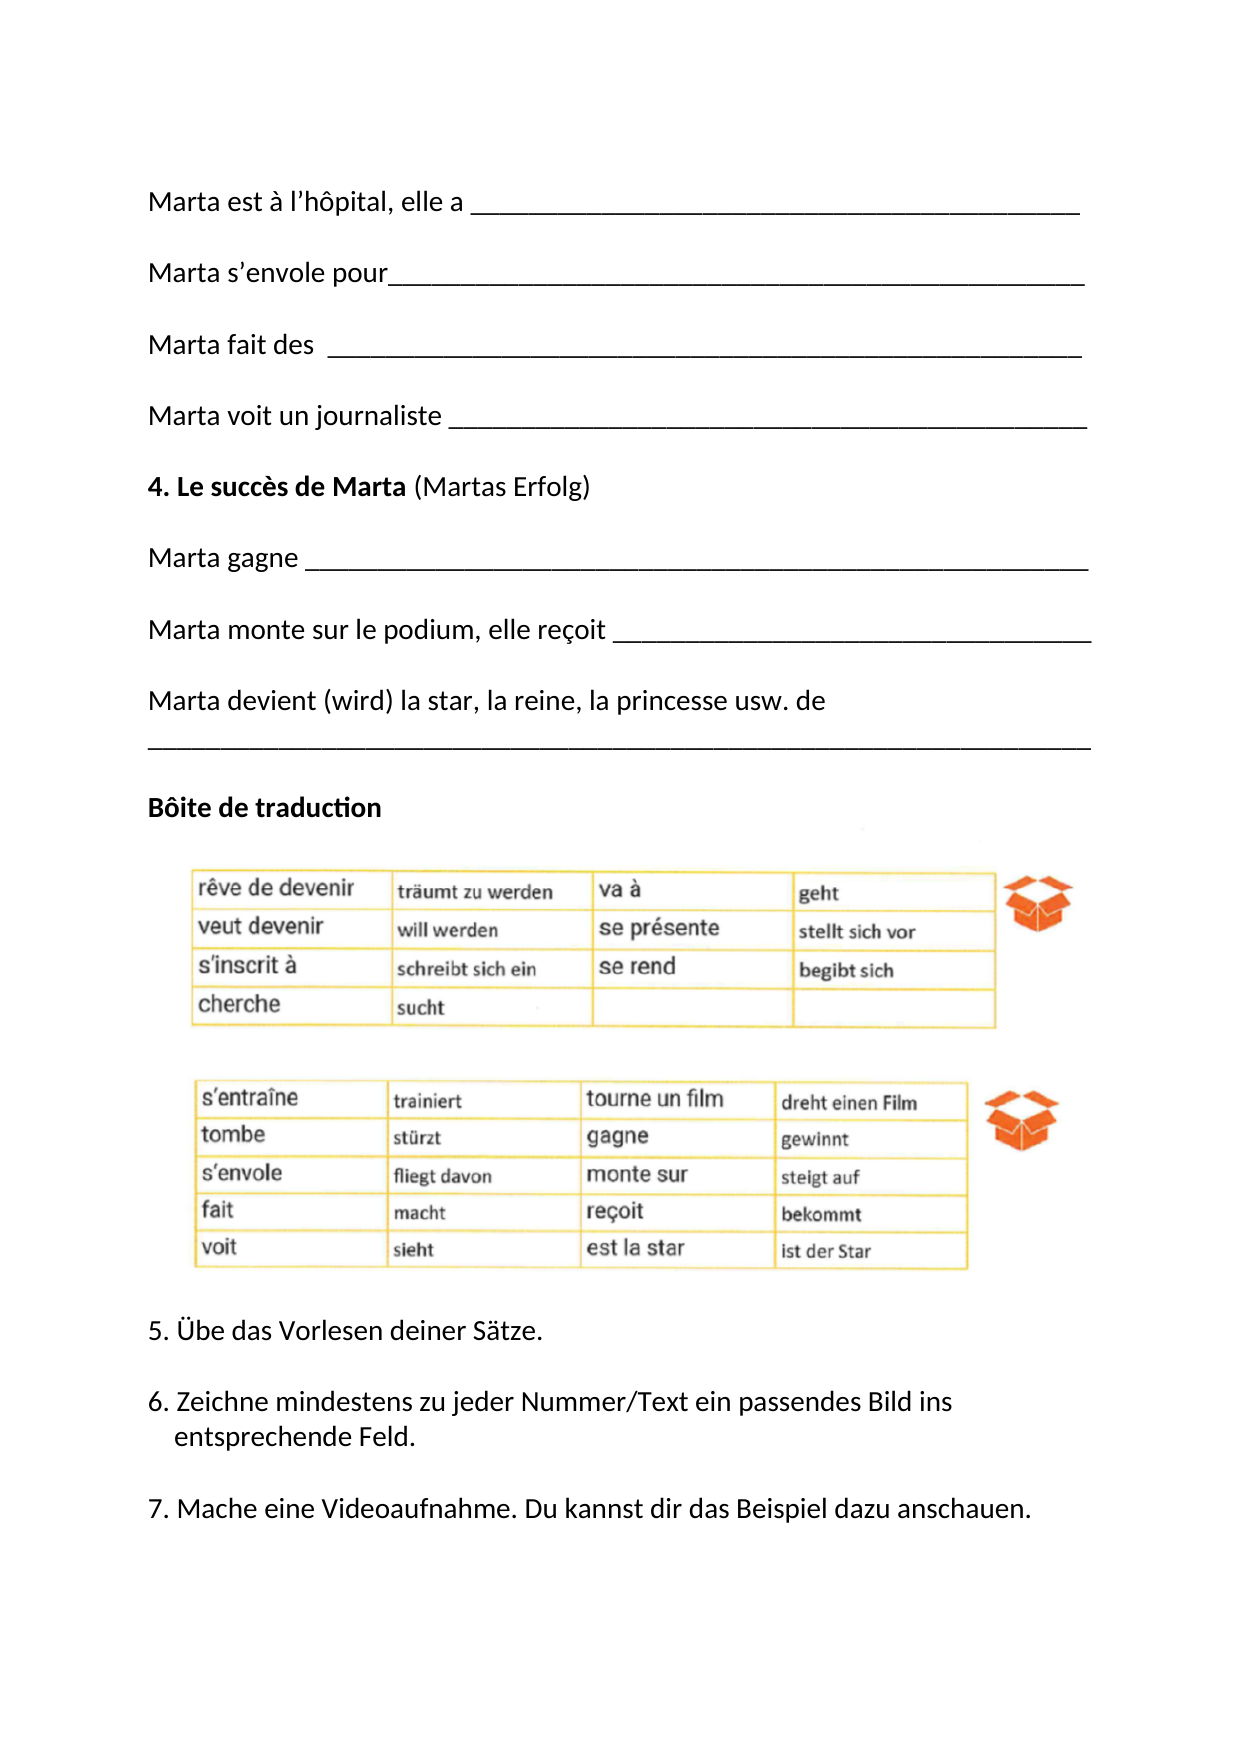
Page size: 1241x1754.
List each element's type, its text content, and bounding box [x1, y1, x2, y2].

text Marta voit un journaliste ____________________________________________ [148, 397, 1093, 433]
text 5. Übe das Vorlesen deiner Sätze. [148, 1312, 1093, 1347]
text entsprechende Feld. [148, 1418, 1093, 1454]
text Marta gagne ______________________________________________________ [148, 539, 1093, 575]
text Marta fait des ____________________________________________________ [148, 326, 1093, 361]
text Bôite de traduction [148, 789, 1093, 824]
text 6. Zeichne mindestens zu jeder Nummer/Text ein passendes Bild ins [148, 1383, 1093, 1418]
text 7. Mache eine Videoaufnahme. Du kannst dir das Beispiel dazu anschauen. [148, 1490, 1093, 1525]
text Marta monte sur le podium, elle reçoit _________________________________ [148, 611, 1093, 646]
text Marta s’envole pour________________________________________________ [148, 254, 1093, 290]
text 4. Le succès de Marta (Martas Erfolg) [148, 468, 1093, 504]
text 5. Übe das Vorlesen deiner Sätze. [148, 824, 1093, 1051]
picture [147, 825, 1098, 1312]
text Marta devient (wird) la star, la reine, la princesse usw. de _________________________________________________________________ [148, 682, 1093, 753]
text Marta est à l’hôpital, elle a __________________________________________ [148, 183, 1093, 219]
